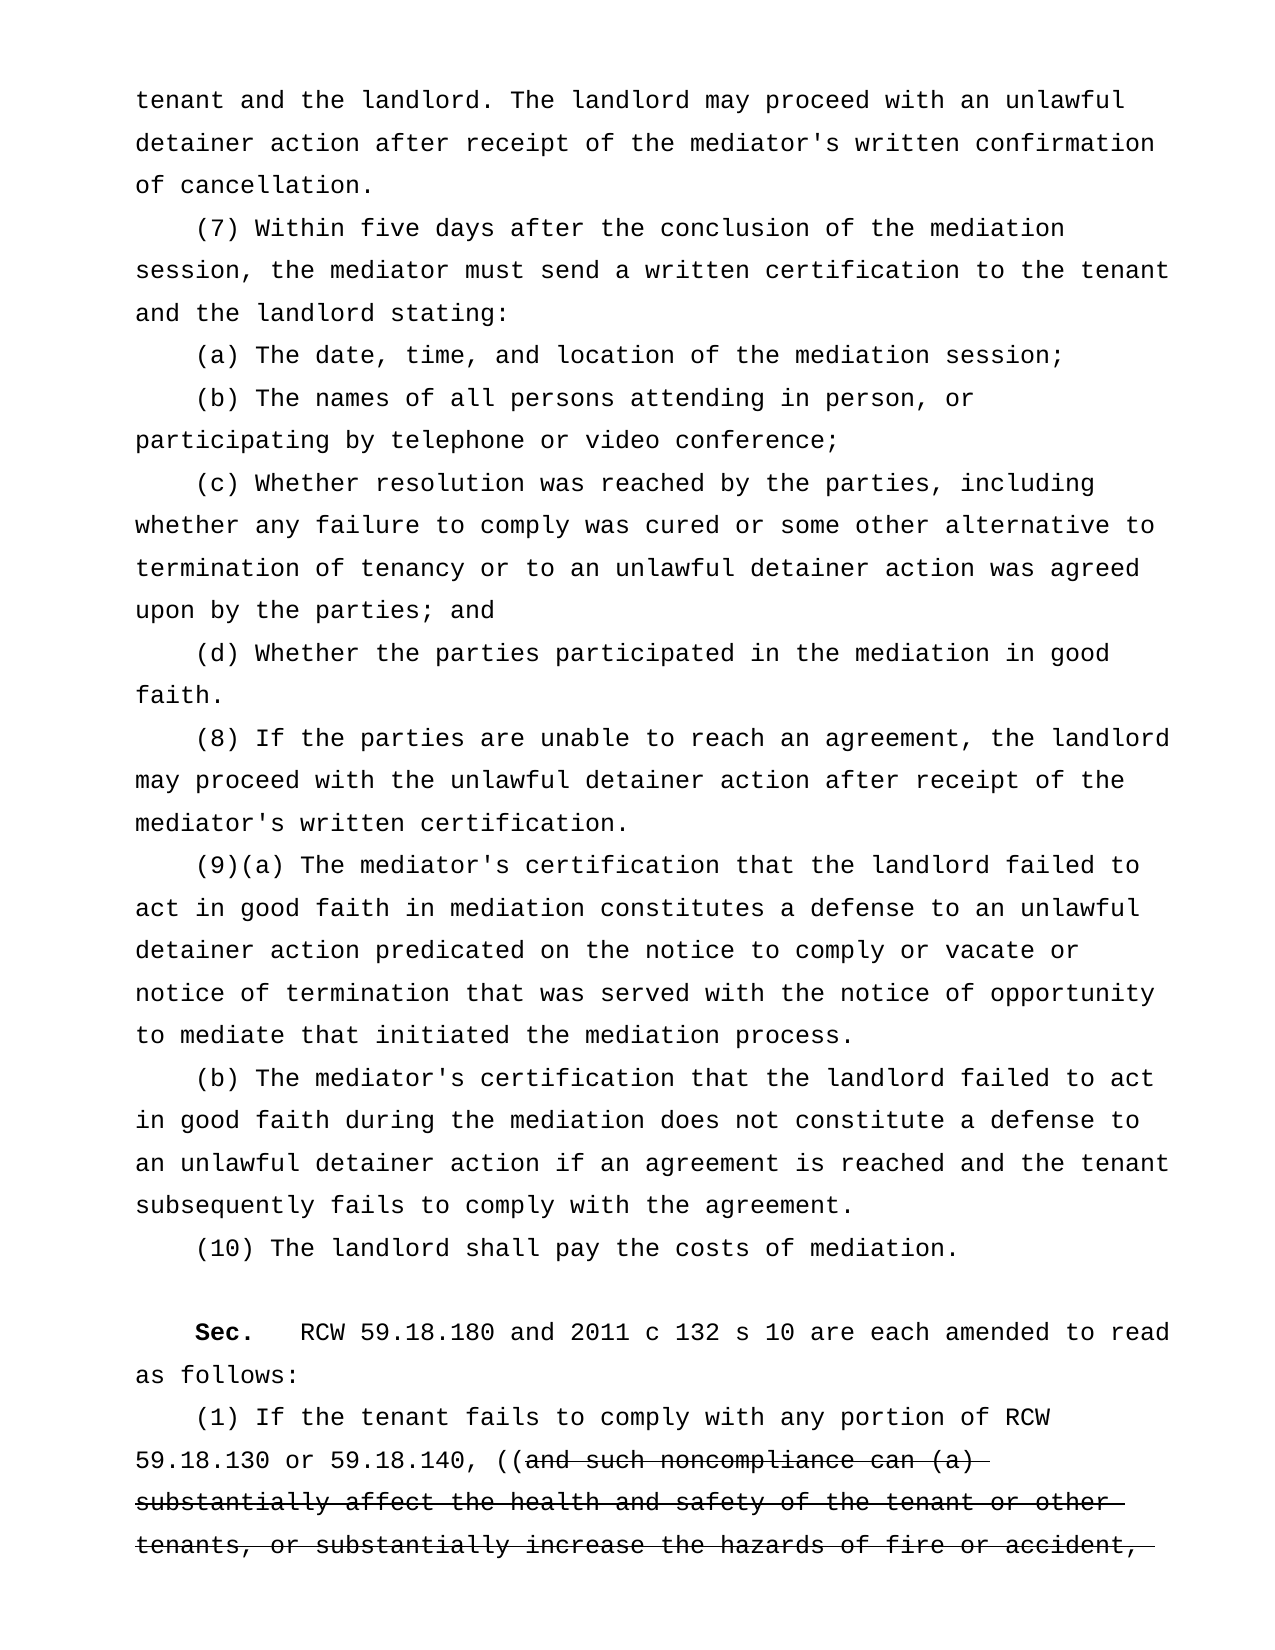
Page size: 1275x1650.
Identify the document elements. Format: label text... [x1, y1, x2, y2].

text (a) The date, time, and location of the mediation session; [135, 330, 1170, 372]
text Sec. RCW 59.18.180 and 2011 c 132 s 10 are each amended to read as follows: [135, 1307, 1170, 1392]
text act in good faith in mediation constitutes a defense to an unlawful detainer action predicated on the notice to comply or vacate or notice of termination that was served with the notice of opportunity to mediate that initiated the mediation process. [135, 882, 1170, 1052]
text (b) The names of all persons attending in person, or participating by telephone or video conference; [135, 372, 1170, 457]
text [135, 1392, 1170, 1562]
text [135, 75, 1170, 202]
text (b) The mediator's certification that the landlord failed to act in good faith during the mediation does not constitute a defense to an unlawful detainer action if an agreement is reached and the tenant subsequently fails to comply with the agreement. [135, 1052, 1170, 1222]
text (9)(a) The mediator's certification that the landlord failed to [135, 840, 1170, 882]
text (7) Within five days after the conclusion of the mediation session, the mediator must send a written certification to the tenant and the landlord stating: [135, 202, 1170, 330]
text (d) Whether the parties participated in the mediation in good faith. [135, 627, 1170, 712]
text (10) The landlord shall pay the costs of mediation. [135, 1222, 1170, 1265]
text (c) Whether resolution was reached by the parties, including whether any failure to comply was cured or some other alternative to termination of tenancy or to an unlawful detainer action was agreed upon by the parties; and [135, 457, 1170, 627]
text (8) If the parties are unable to reach an agreement, the landlord may proceed with the unlawful detainer action after receipt of the mediator's written certification. [135, 712, 1170, 840]
